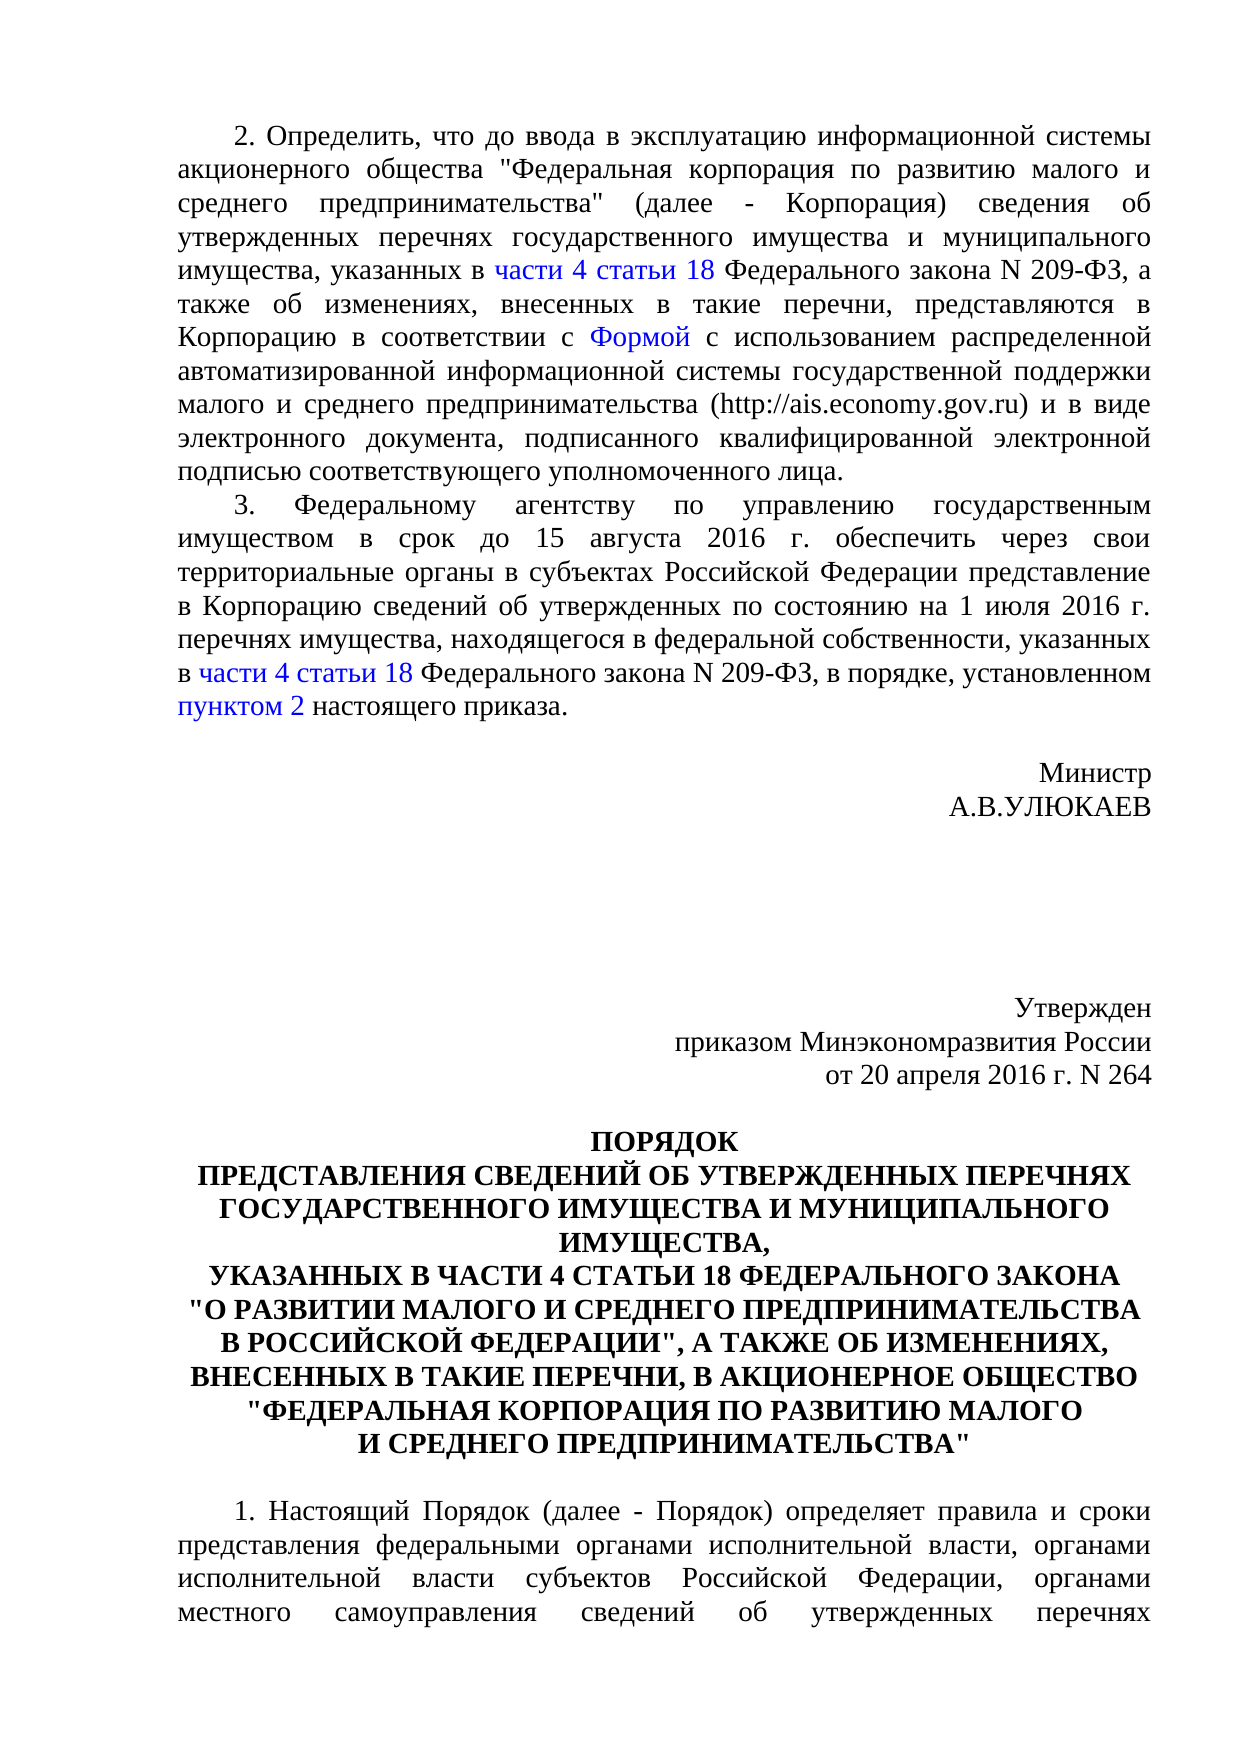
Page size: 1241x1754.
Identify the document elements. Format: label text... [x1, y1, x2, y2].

title "О РАЗВИТИИ МАЛОГО И СРЕДНЕГО ПРЕДПРИНИМАТЕЛЬСТВА [177, 1292, 1152, 1326]
title ПОРЯДОК [177, 1124, 1152, 1158]
title ГОСУДАРСТВЕННОГО ИМУЩЕСТВА И МУНИЦИПАЛЬНОГО ИМУЩЕСТВА, [177, 1191, 1152, 1258]
title "ФЕДЕРАЛЬНАЯ КОРПОРАЦИЯ ПО РАЗВИТИЮ МАЛОГО [177, 1393, 1152, 1426]
text 2. Определить, что до ввода в эксплуатацию информационной системы акционерного общества "Федеральная корпорация по развитию малого и среднего предпринимательства" (далее - Корпорация) сведения об утвержденных перечнях государственного имущества и муниципального имущества, указанных в части 4 статьи 18 Федерального закона N 209-ФЗ, а также об изменениях, внесенных в такие перечни, представляются в Корпорацию в соответствии с Формой с использованием распределенной автоматизированной информационной системы государственной поддержки малого и среднего предпринимательства (http://ais.economy.gov.ru) и в виде электронного документа, подписанного квалифицированной электронной подписью соответствующего уполномоченного лица. [177, 118, 1152, 487]
title В РОССИЙСКОЙ ФЕДЕРАЦИИ", А ТАКЖЕ ОБ ИЗМЕНЕНИЯХ, [177, 1326, 1152, 1359]
text Министр [177, 755, 1152, 789]
title ВНЕСЕННЫХ В ТАКИЕ ПЕРЕЧНИ, В АКЦИОНЕРНОЕ ОБЩЕСТВО [177, 1359, 1152, 1393]
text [177, 1493, 1152, 1627]
text приказом Минэкономразвития России [177, 1024, 1152, 1057]
text 3. Федеральному агентству по управлению государственным имуществом в срок до 15 августа 2016 г. обеспечить через свои территориальные органы в субъектах Российской Федерации представление в Корпорацию сведений об утвержденных по состоянию на 1 июля 2016 г. перечнях имущества, находящегося в федеральной собственности, указанных в части 4 статьи 18 Федерального закона N 209-ФЗ, в порядке, установленном пунктом 2 настоящего приказа. [177, 487, 1152, 722]
text Утвержден [177, 990, 1152, 1024]
title ПРЕДСТАВЛЕНИЯ СВЕДЕНИЙ ОБ УТВЕРЖДЕННЫХ ПЕРЕЧНЯХ [177, 1158, 1152, 1191]
title УКАЗАННЫХ В ЧАСТИ 4 СТАТЬИ 18 ФЕДЕРАЛЬНОГО ЗАКОНА [177, 1258, 1152, 1292]
title И СРЕДНЕГО ПРЕДПРИНИМАТЕЛЬСТВА" [177, 1426, 1152, 1460]
text от 20 апреля 2016 г. N 264 [177, 1057, 1152, 1091]
text А.В.УЛЮКАЕВ [177, 789, 1152, 822]
